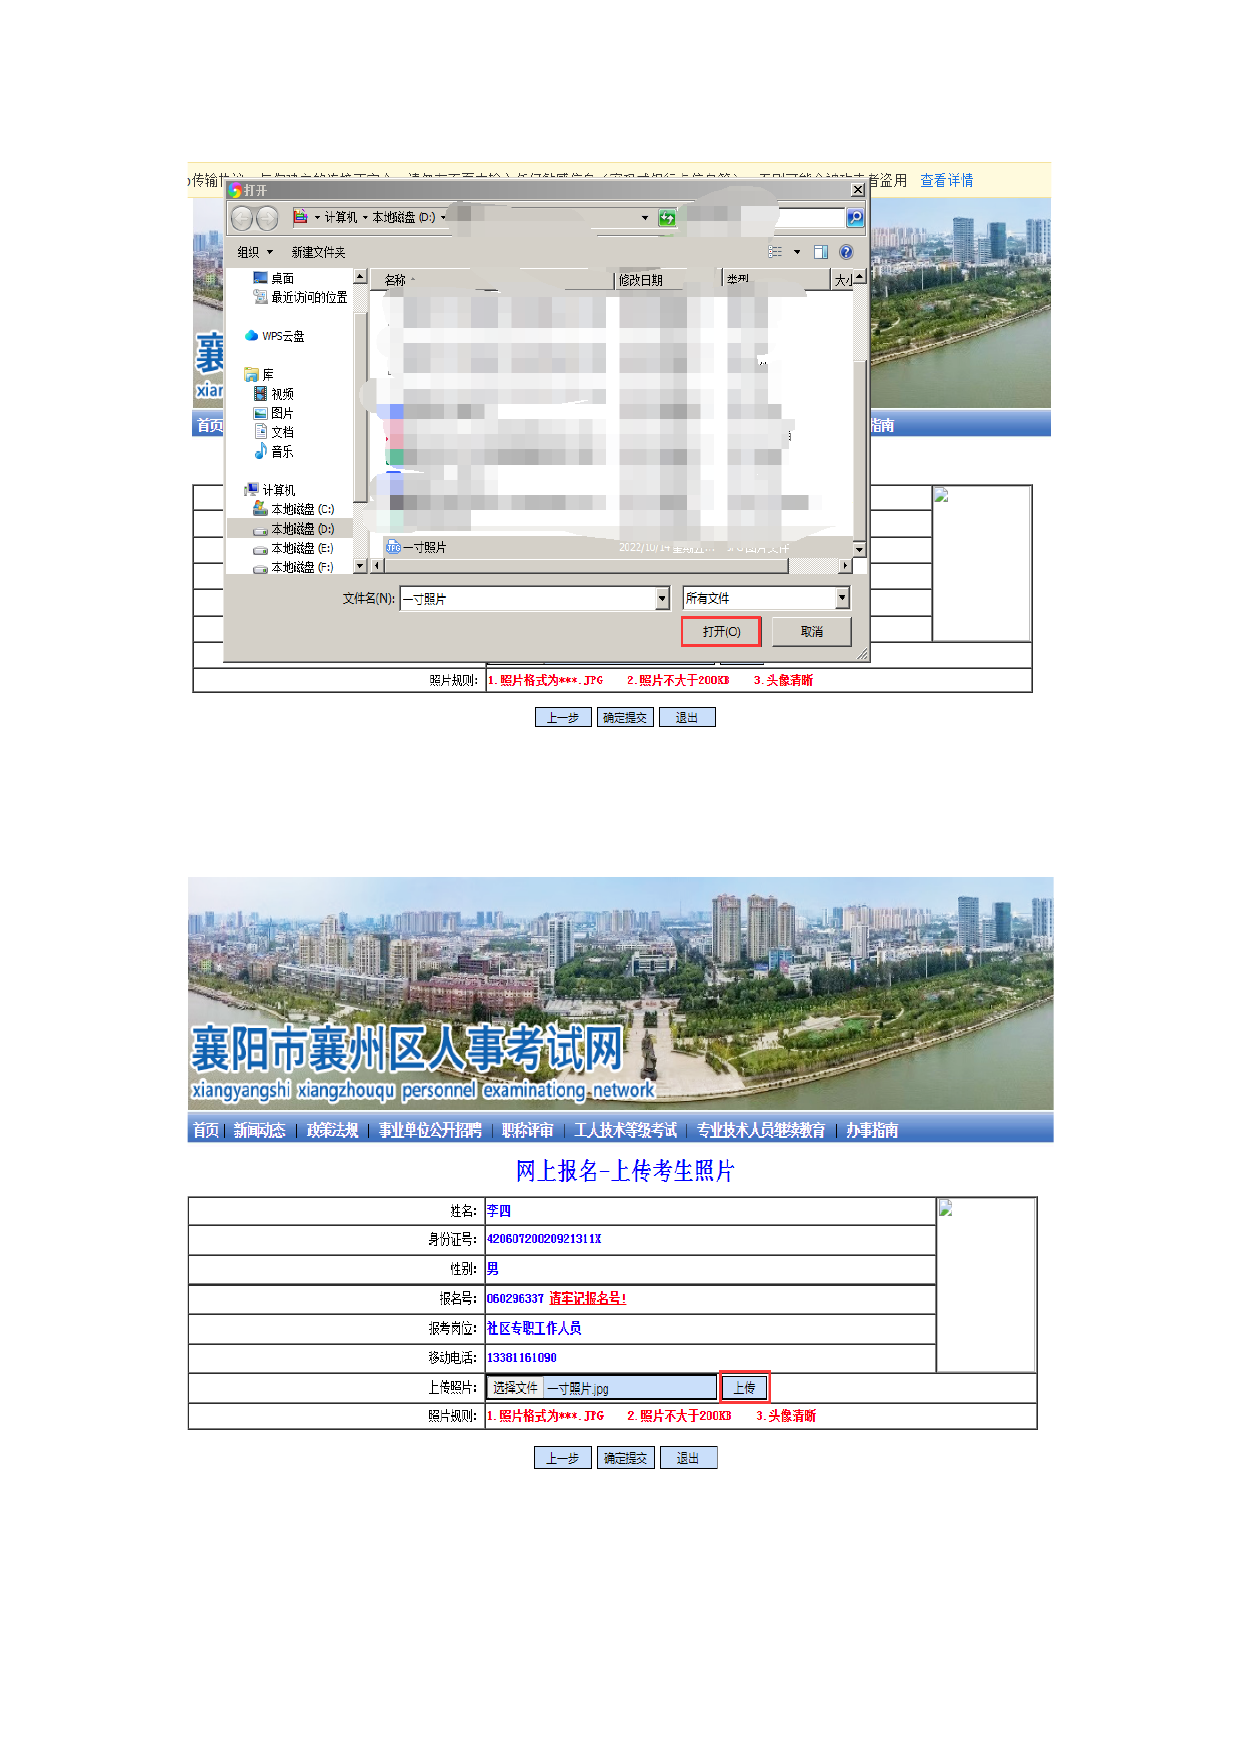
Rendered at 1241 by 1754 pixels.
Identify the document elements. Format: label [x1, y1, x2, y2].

picture [187, 877, 1054, 1547]
picture [187, 162, 1052, 816]
